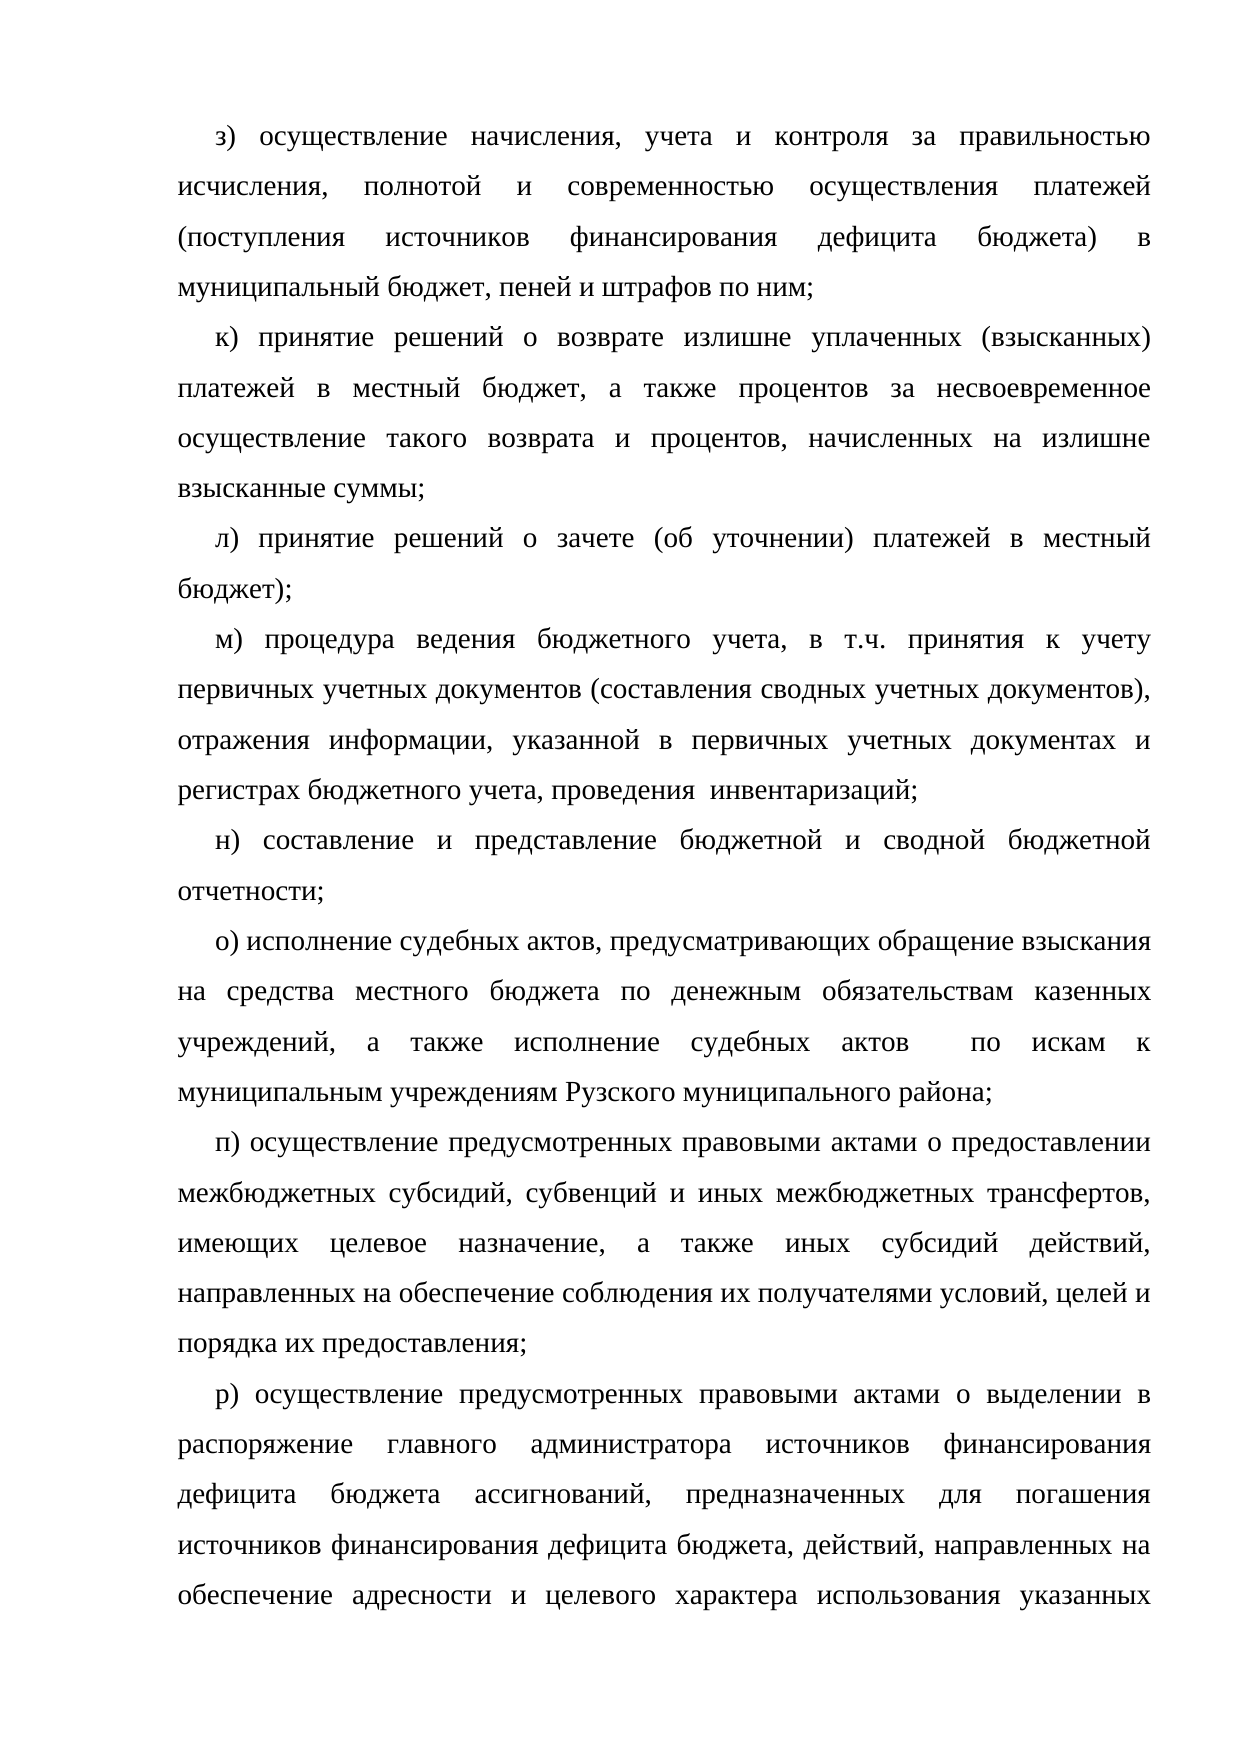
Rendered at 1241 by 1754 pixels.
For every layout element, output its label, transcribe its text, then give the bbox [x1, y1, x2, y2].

text н) составление и представление бюджетной и сводной бюджетной отчетности; [177, 822, 1152, 906]
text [177, 1376, 1152, 1611]
text л) принятие решений о зачете (об уточнении) платежей в местный бюджет); [177, 521, 1152, 604]
text п) осуществление предусмотренных правовыми актами о предоставлении межбюджетных субсидий, субвенций и иных межбюджетных трансфертов, имеющих целевое назначение, а также иных субсидий действий, направленных на обеспечение соблюдения их получателями условий, целей и порядка их предоставления; [177, 1124, 1152, 1359]
text о) исполнение судебных актов, предусматривающих обращение взыскания на средства местного бюджета по денежным обязательствам казенных учреждений, а также исполнение судебных актов по искам к муниципальным учреждениям Рузского муниципального района; [177, 923, 1152, 1108]
text к) принятие решений о возврате излишне уплаченных (взысканных) платежей в местный бюджет, а также процентов за несвоевременное осуществление такого возврата и процентов, начисленных на излишне взысканные суммы; [177, 319, 1152, 504]
text з) осуществление начисления, учета и контроля за правильностью исчисления, полнотой и современностью осуществления платежей (поступления источников финансирования дефицита бюджета) в муниципальный бюджет, пеней и штрафов по ним; [177, 118, 1152, 303]
text м) процедура ведения бюджетного учета, в т.ч. принятия к учету первичных учетных документов (составления сводных учетных документов), отражения информации, указанной в первичных учетных документах и регистрах бюджетного учета, проведения инвентаризаций; [177, 621, 1152, 806]
